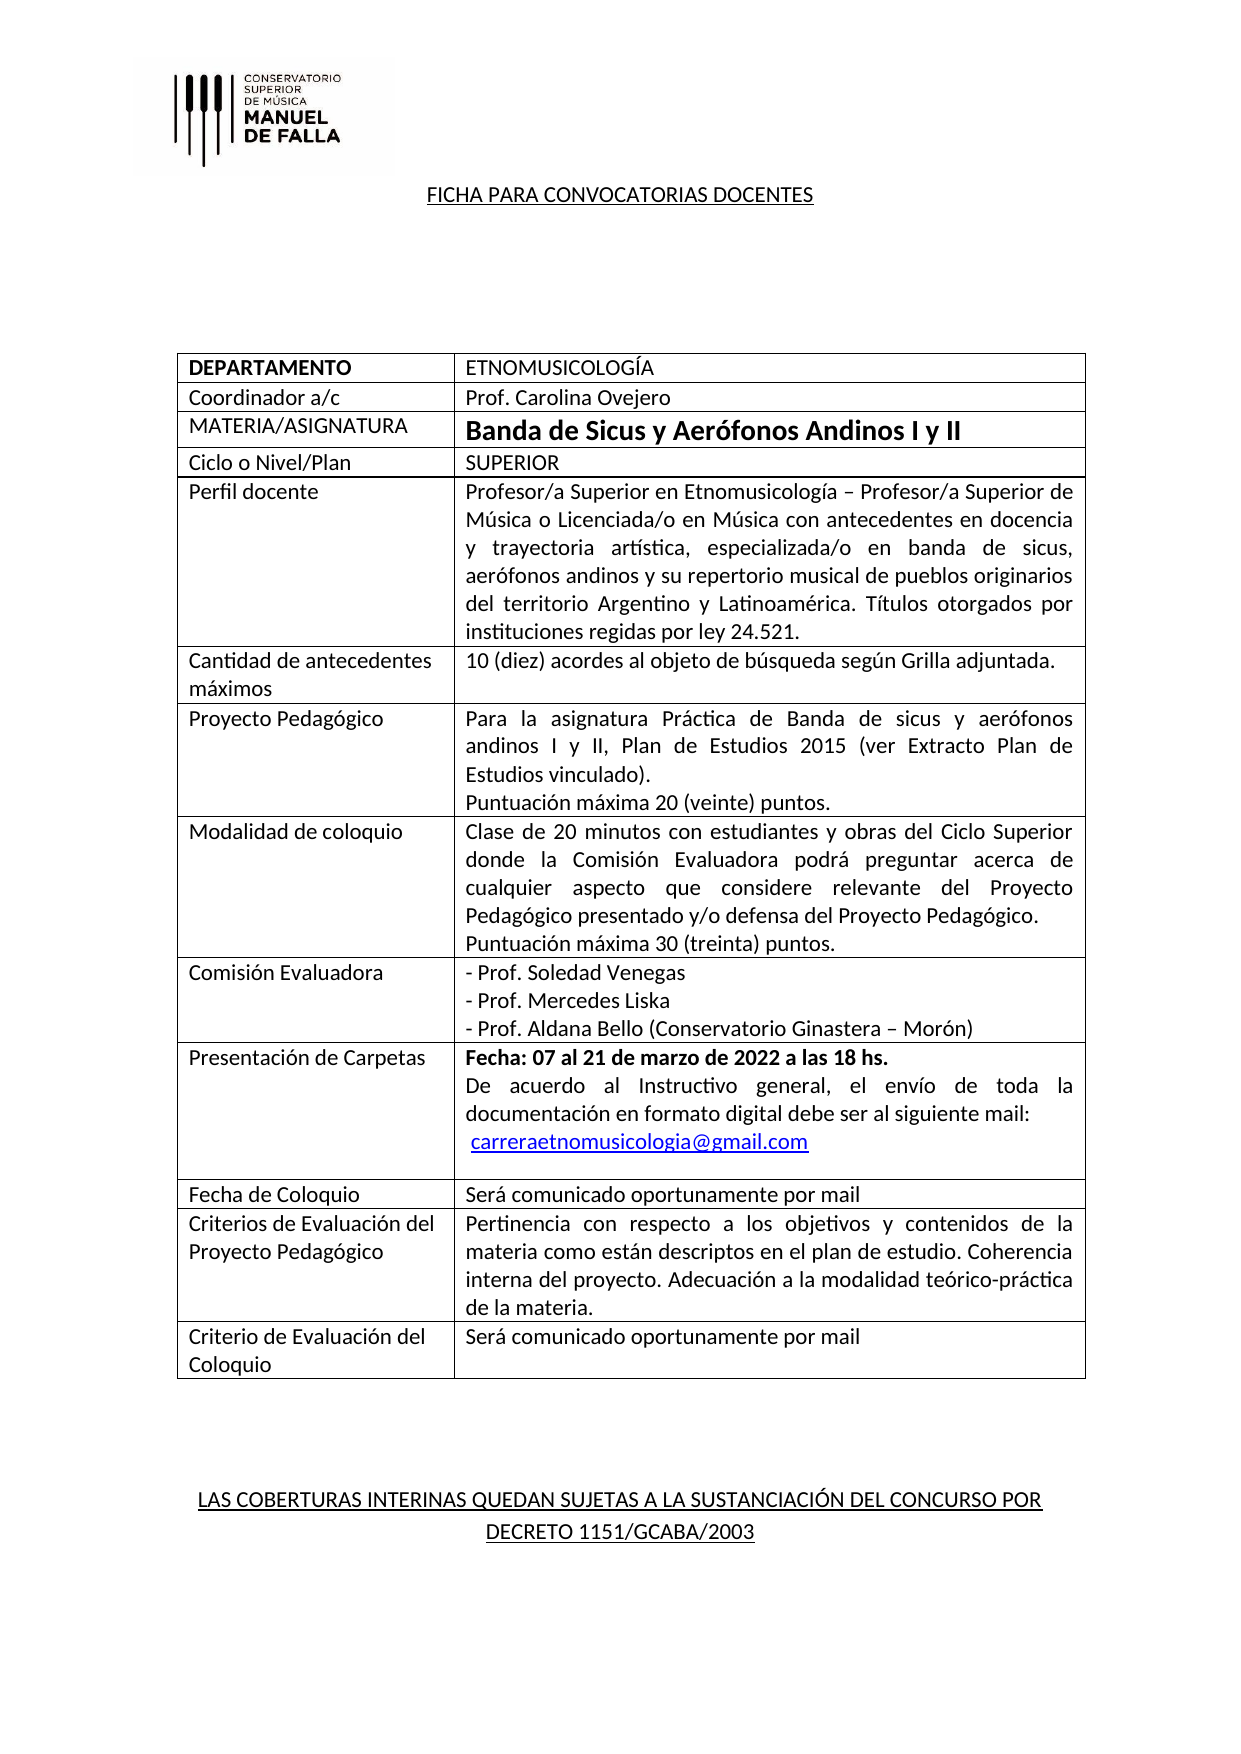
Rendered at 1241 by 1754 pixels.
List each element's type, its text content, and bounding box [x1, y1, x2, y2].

table_cell Fecha: 07 al 21 de marzo de 2022 a las 18 hs. De acuerdo al Instructivo general, el envío de toda la documentación en formato digital debe ser al siguiente mail: carreraetnomusicologia@gmail.com [455, 1043, 1085, 1179]
table_cell 10 (diez) acordes al objeto de búsqueda según Grilla adjuntada. [455, 647, 1085, 703]
table_cell Para la asignatura Práctica de Banda de sicus y aerófonos andinos I y II, Plan de Estudios 2015 (ver Extracto Plan de Estudios vinculado). Puntuación máxima 20 (veinte) puntos. [455, 704, 1085, 816]
table_cell Banda de Sicus y Aerófonos Andinos I y II [455, 412, 1085, 447]
table_cell Modalidad de coloquio [178, 817, 454, 957]
table_cell Comisión Evaluadora [178, 958, 454, 1042]
table_cell Coordinador a/c [178, 383, 454, 411]
table_cell Perfil docente [178, 478, 454, 646]
table_cell MATERIA/ASIGNATURA [178, 412, 454, 447]
table_cell Será comunicado oportunamente por mail [455, 1180, 1085, 1208]
table_cell Ciclo o Nivel/Plan [178, 448, 454, 476]
table_cell Cantidad de antecedentes máximos [178, 647, 454, 703]
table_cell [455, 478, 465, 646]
table_cell Pertinencia con respecto a los objetivos y contenidos de la materia como están descriptos en el plan de estudio. Coherencia interna del proyecto. Adecuación a la modalidad teórico-práctica de la materia. [455, 1209, 1085, 1321]
table_cell - Prof. Soledad Venegas - Prof. Mercedes Liska - Prof. Aldana Bello (Conservatorio Ginastera – Morón) [455, 958, 1085, 1042]
table_cell Presentación de Carpetas [178, 1043, 454, 1179]
table_cell SUPERIOR [455, 448, 1085, 476]
picture [132, 57, 395, 176]
text LAS COBERTURAS INTERINAS QUEDAN SUJETAS A LA SUSTANCIACIÓN DEL CONCURSO POR DECRETO 1151/GCABA/2003 [177, 1485, 1063, 1545]
table_cell Prof. Carolina Ovejero [455, 383, 1085, 411]
table_cell Proyecto Pedagógico [178, 704, 454, 816]
table_header ETNOMUSICOLOGÍA [455, 354, 1085, 382]
table_cell Criterio de Evaluación del Coloquio [178, 1322, 454, 1378]
table_header DEPARTAMENTO [178, 354, 454, 382]
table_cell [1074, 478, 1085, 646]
table_cell Fecha de Coloquio [178, 1180, 454, 1208]
table_cell Será comunicado oportunamente por mail [455, 1322, 1085, 1378]
table_cell Criterios de Evaluación del Proyecto Pedagógico [178, 1209, 454, 1321]
table_cell Clase de 20 minutos con estudiantes y obras del Ciclo Superior donde la Comisión Evaluadora podrá preguntar acerca de cualquier aspecto que considere relevante del Proyecto Pedagógico presentado y/o defensa del Proyecto Pedagógico. Puntuación máxima 30 (treinta) puntos. [455, 817, 1085, 957]
